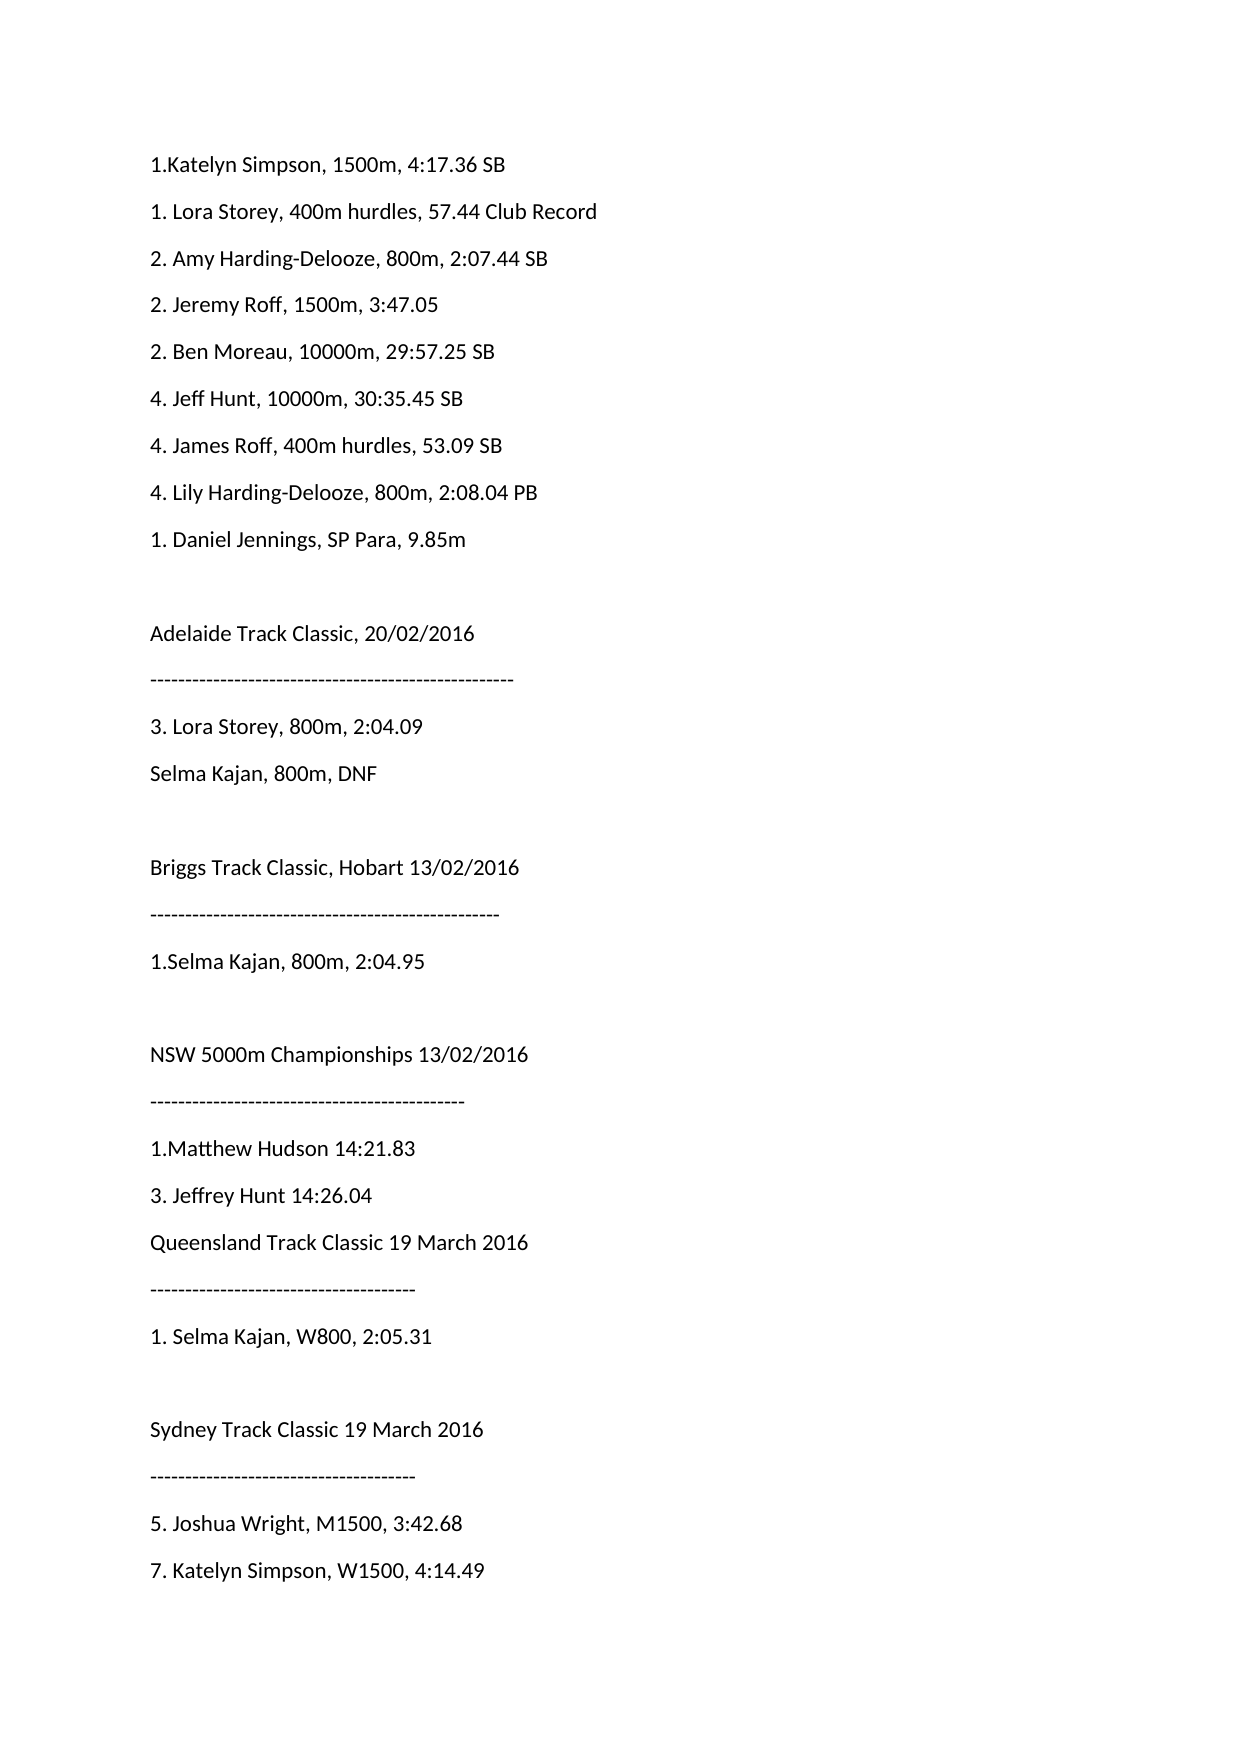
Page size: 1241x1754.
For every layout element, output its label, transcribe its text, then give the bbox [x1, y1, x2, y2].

text 7. Katelyn Simpson, W1500, 4:14.49 [150, 1556, 1090, 1584]
text 3. Jeffrey Hunt 14:26.04 [150, 1181, 1090, 1209]
text 1.Katelyn Simpson, 1500m, 4:17.36 SB [150, 150, 1090, 178]
text 2. Ben Moreau, 10000m, 29:57.25 SB [150, 337, 1090, 366]
text -------------------------------------- [150, 1462, 1090, 1491]
text 4. James Roff, 400m hurdles, 53.09 SB [150, 431, 1090, 459]
text 1. Selma Kajan, W800, 2:05.31 [150, 1322, 1090, 1350]
text NSW 5000m Championships 13/02/2016 [150, 1041, 1090, 1069]
text 1.Matthew Hudson 14:21.83 [150, 1134, 1090, 1162]
text ---------------------------------------------------- [150, 666, 1090, 694]
text Sydney Track Classic 19 March 2016 [150, 1416, 1090, 1444]
text -------------------------------------------------- [150, 900, 1090, 928]
text 3. Lora Storey, 800m, 2:04.09 [150, 712, 1090, 741]
text 4. Lily Harding-Delooze, 800m, 2:08.04 PB [150, 478, 1090, 506]
text 5. Joshua Wright, M1500, 3:42.68 [150, 1509, 1090, 1537]
text 1. Lora Storey, 400m hurdles, 57.44 Club Record [150, 197, 1090, 225]
text 1. Daniel Jennings, SP Para, 9.85m [150, 525, 1090, 553]
text 4. Jeff Hunt, 10000m, 30:35.45 SB [150, 384, 1090, 412]
text 2. Amy Harding-Delooze, 800m, 2:07.44 SB [150, 244, 1090, 272]
text -------------------------------------- [150, 1275, 1090, 1303]
text Selma Kajan, 800m, DNF [150, 759, 1090, 787]
text Queensland Track Classic 19 March 2016 [150, 1228, 1090, 1256]
text --------------------------------------------- [150, 1087, 1090, 1116]
text Adelaide Track Classic, 20/02/2016 [150, 619, 1090, 647]
text Briggs Track Classic, Hobart 13/02/2016 [150, 853, 1090, 881]
text 1.Selma Kajan, 800m, 2:04.95 [150, 947, 1090, 975]
text 2. Jeremy Roff, 1500m, 3:47.05 [150, 291, 1090, 319]
